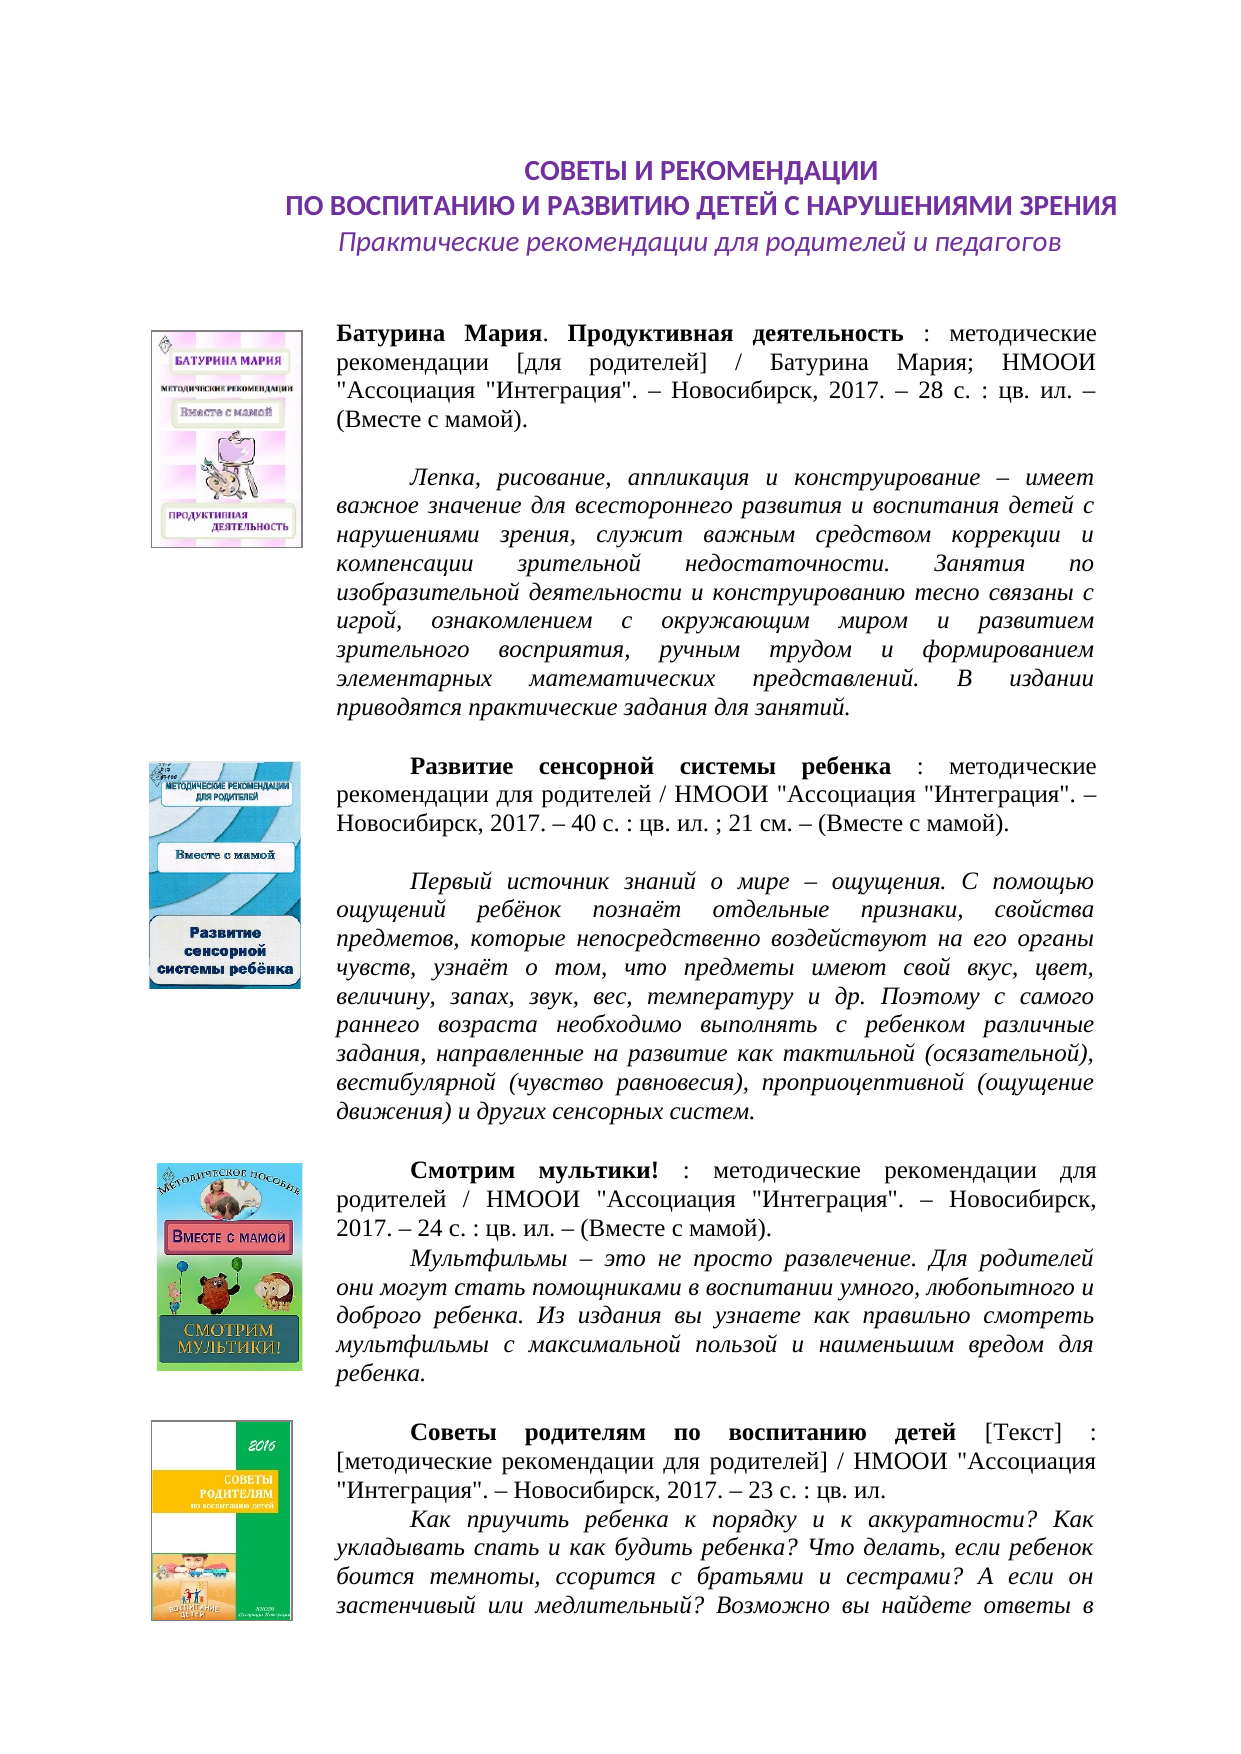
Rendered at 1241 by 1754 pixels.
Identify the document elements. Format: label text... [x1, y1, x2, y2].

picture [152, 332, 301, 547]
table_cell Смотрим мультики! : методические рекомендации для родителей / НМООИ "Ассоциация "Интеграция". – Новосибирск, 2017. – 24 с. : цв. ил. – (Вместе с мамой). Мультфильмы – это не просто развлечение. Для родителей они могут стать помощниками в воспитании умного, любопытного и доброго ребенка. Из издания вы узнаете как правильно смотреть мультфильмы с максимальной пользой и наименьшим вредом для ребенка. [325, 1125, 1108, 1387]
table_cell [148, 1387, 325, 1621]
table_header [148, 289, 325, 720]
table_cell [148, 720, 325, 1124]
table_cell [148, 1125, 325, 1387]
picture [156, 1163, 303, 1371]
table_header Батурина Мария. Продуктивная деятельность : методические рекомендации [для родителей] / Батурина Мария; НМООИ "Ассоциация "Интеграция". – Новосибирск, 2017. – 28 с. : цв. ил. – (Вместе с мамой). Лепка, рисование, аппликация и конструирование – имеет важное значение для всестороннего развития и воспитания детей с нарушениями зрения, служит важным средством коррекции и компенсации зрительной недостаточности. Занятия по изобразительной деятельности и конструированию тесно связаны с игрой, ознакомлением с окружающим миром и развитием зрительного восприятия, ручным трудом и формированием элементарных математических представлений. В издании приводятся практические задания для занятий. [325, 289, 1108, 720]
picture [152, 1422, 290, 1618]
list ПО ВОСПИТАНИЮ И РАЗВИТИЮ ДЕТЕЙ С НАРУШЕНИЯМИ ЗРЕНИЯ [177, 187, 1152, 223]
list Практические рекомендации для родителей и педагогов [177, 223, 1152, 258]
table_cell Развитие сенсорной системы ребенка : методические рекомендации для родителей / НМООИ "Ассоциация "Интеграция". – Новосибирск, 2017. – 40 с. : цв. ил. ; 21 см. – (Вместе с мамой). Первый источник знаний о мире – ощущения. С помощью ощущений ребёнок познаёт отдельные признаки, свойства предметов, которые непосредственно воздействуют на его органы чувств, узнаёт о том, что предметы имеют свой вкус, цвет, величину, запах, звук, вес, температуру и др. Поэтому с самого раннего возраста необходимо выполнять с ребенком различные задания, направленные на развитие как тактильной (осязательной), вестибулярной (чувство равновесия), проприоцептивной (ощущение движения) и других сенсорных систем. [325, 720, 1108, 1124]
picture [147, 761, 303, 991]
list СОВЕТЫ И РЕКОМЕНДАЦИИ [177, 152, 1152, 187]
